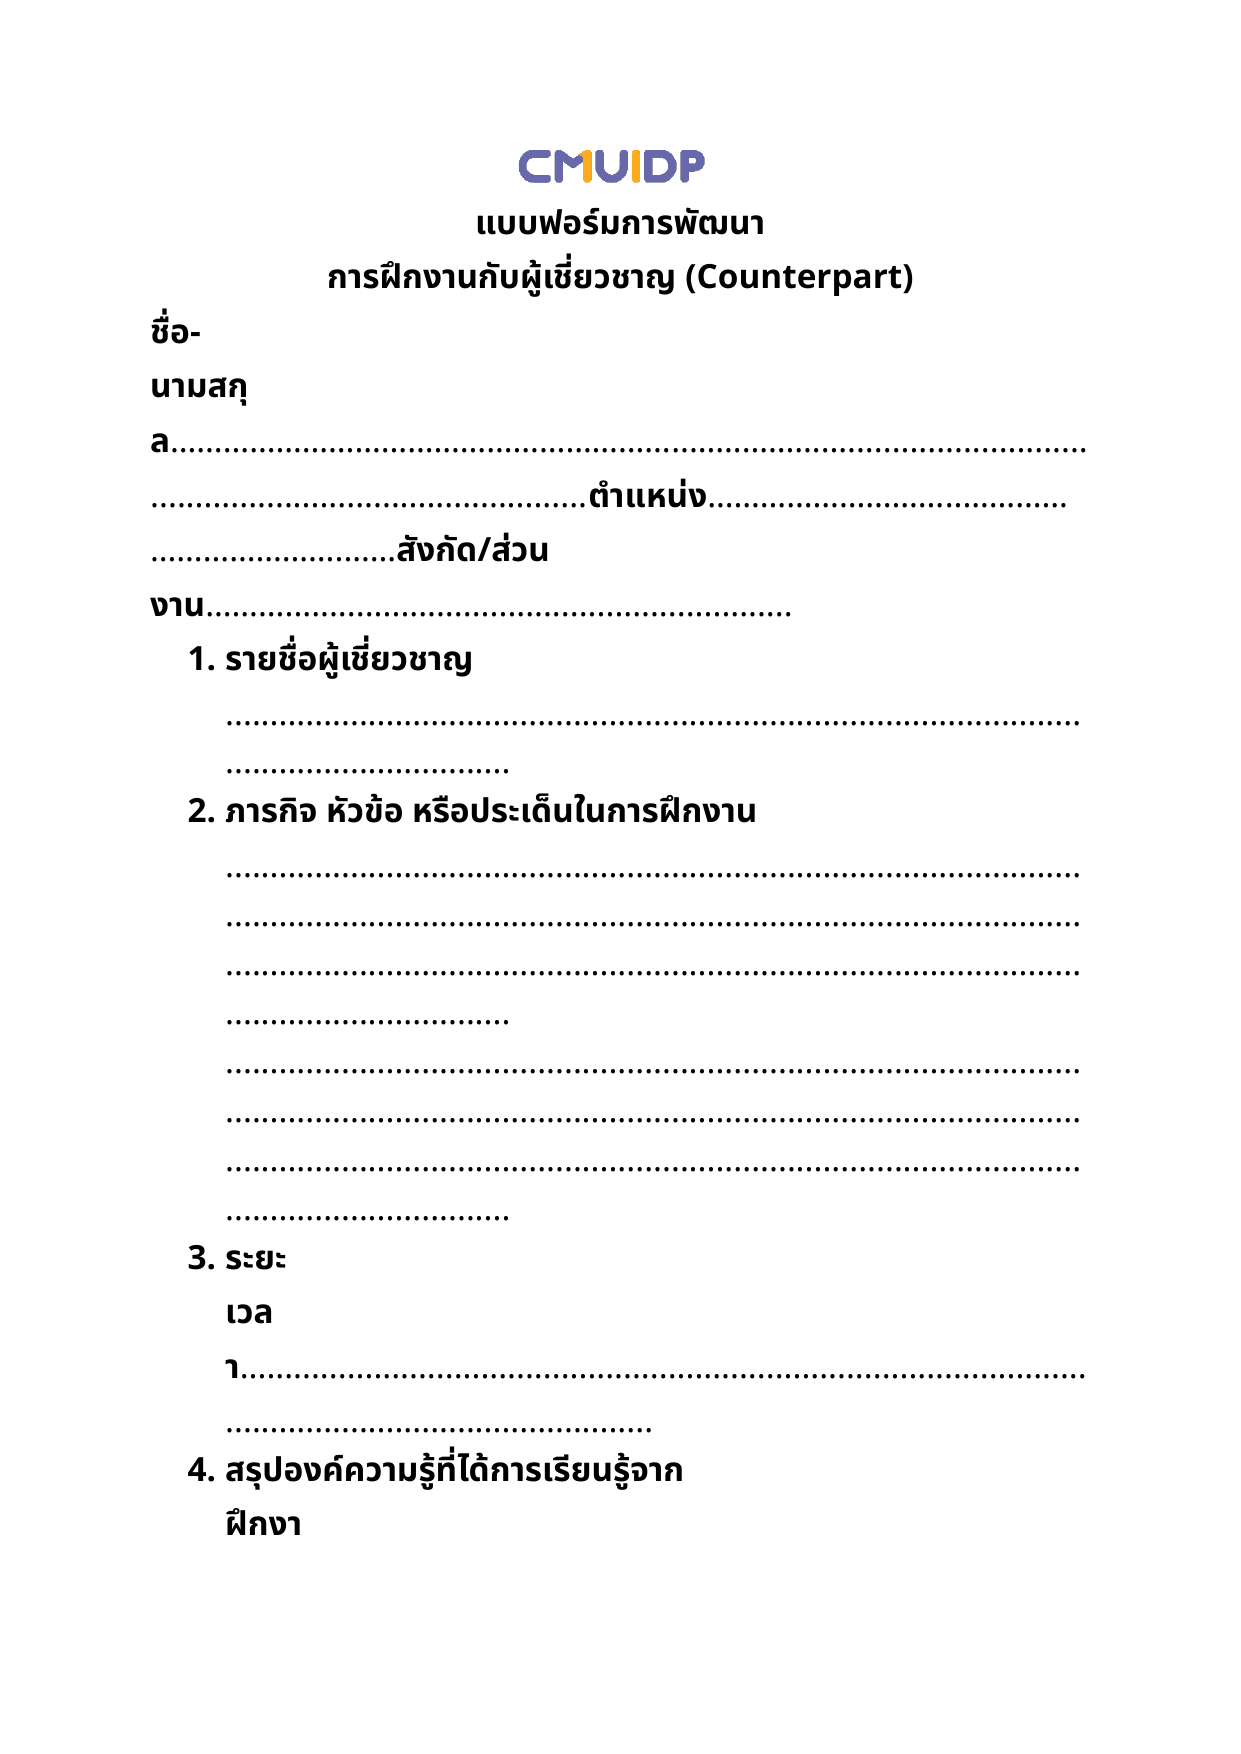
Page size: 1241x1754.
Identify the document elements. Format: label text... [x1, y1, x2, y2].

text ชื่อ-นามสกุล…………………………………………………..………………............................................................................ตำแหน่ง………………………..…………………………….……สังกัด/ส่วนงาน………......................................................... [150, 308, 1090, 631]
picture [518, 150, 722, 189]
text แบบฟอร์มการพัฒนา [150, 199, 1090, 249]
list ระยะเวลา............................................................................................................................................... [187, 1233, 1090, 1442]
list ภารกิจ หัวข้อ หรือประเด็นในการฝึกงาน [187, 787, 1090, 838]
list รายชื่อผู้เชี่ยวชาญ ................................................................................................................................ [187, 635, 1090, 784]
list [187, 1446, 1090, 1551]
text การฝึกงานกับผู้เชี่ยวชาญ (Counterpart) [150, 253, 1090, 304]
